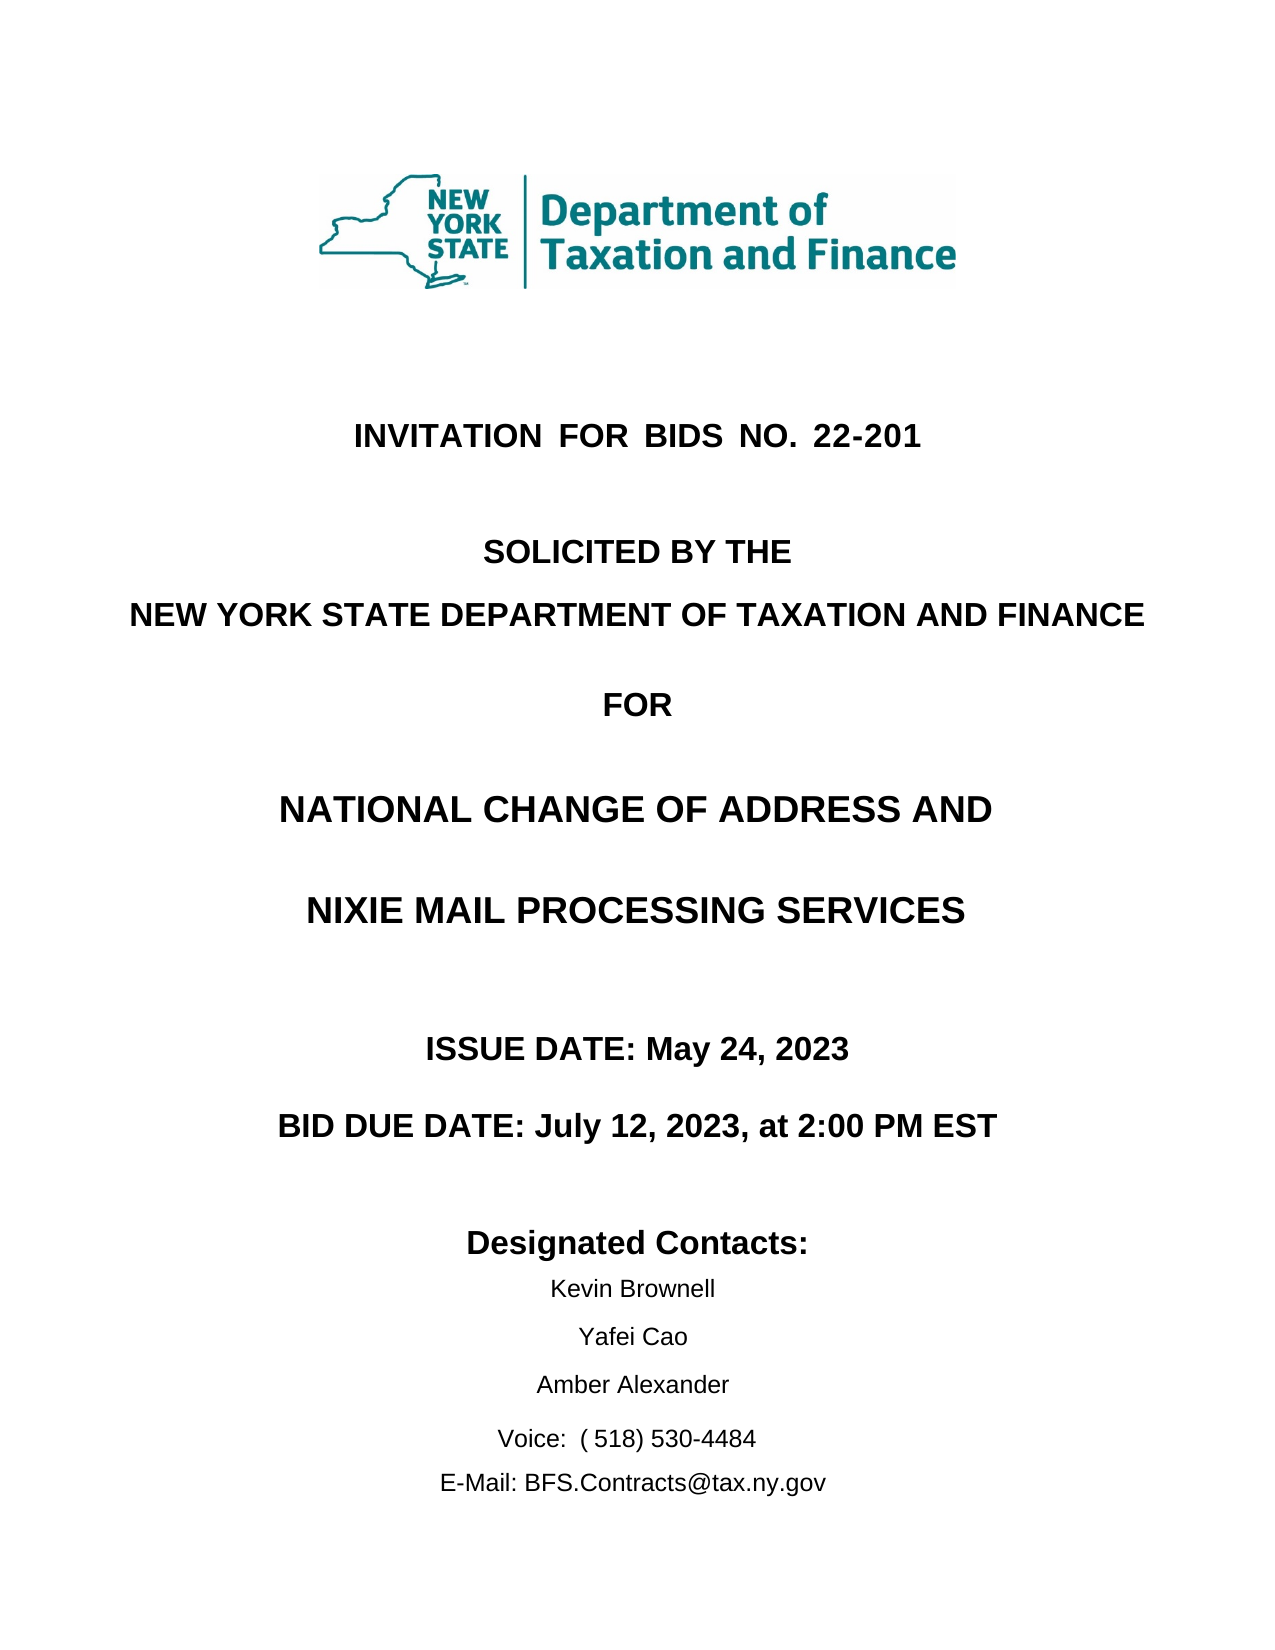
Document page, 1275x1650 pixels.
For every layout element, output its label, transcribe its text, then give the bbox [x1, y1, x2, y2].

text NATIONAL CHANGE OF ADDRESS AND NIXIE MAIL PROCESSING SERVICES [252, 787, 1019, 931]
text ISSUE DATE: May 24, 2023 [75, 1029, 1200, 1067]
text BID DUE DATE: July 12, 2023, at 2:00 PM EST [75, 1106, 1200, 1144]
text SOLICITED BY THE [75, 532, 1200, 570]
text FOR [75, 685, 1200, 723]
table_header Designated Contacts: Kevin Brownell Yafei Cao Amber Alexander Voice: (518) 530-4484 E-Mail: BFS.Contracts@tax.ny.gov [187, 1194, 1088, 1503]
picture [319, 174, 956, 289]
text NEW YORK STATE DEPARTMENT OF TAXATION AND FINANCE [75, 595, 1200, 634]
text INVITATION FOR BIDS NO. 22-201 [75, 416, 1200, 454]
